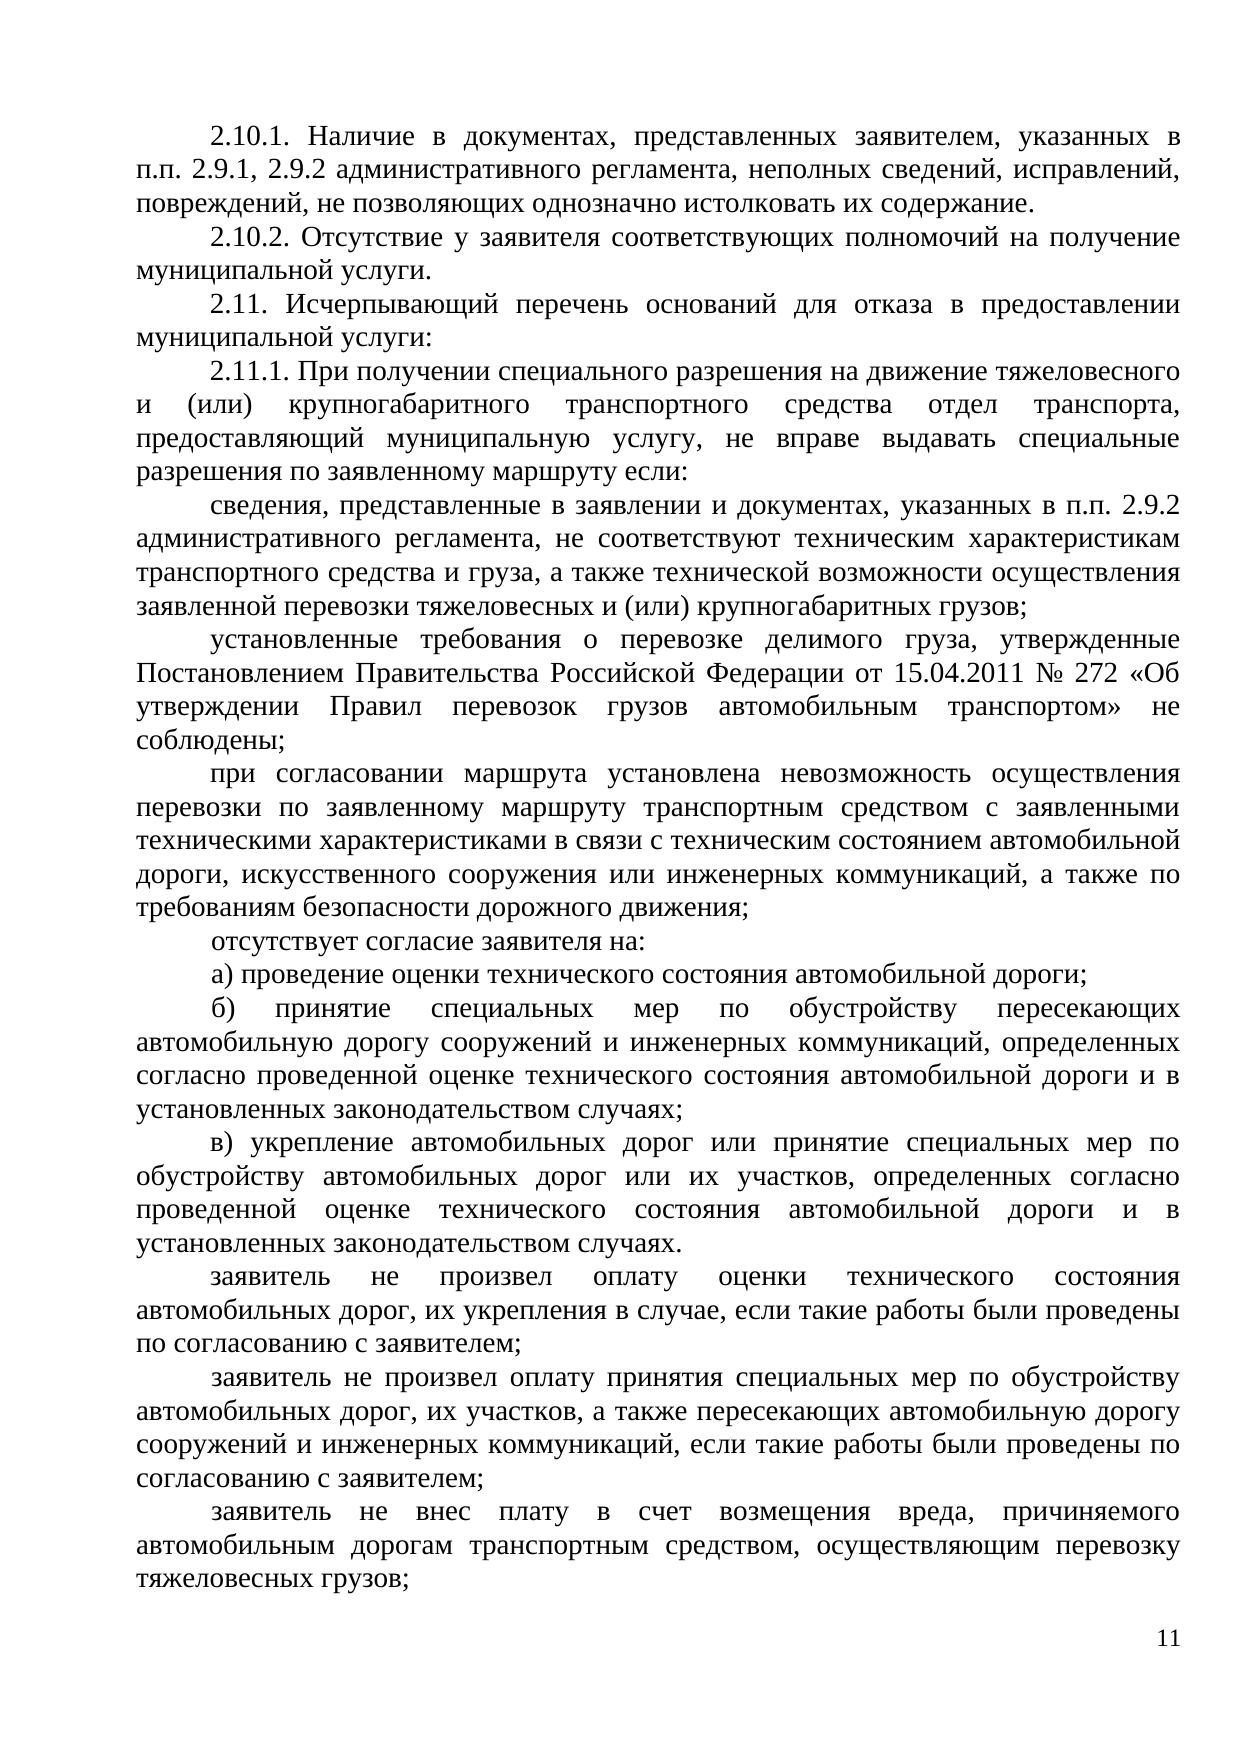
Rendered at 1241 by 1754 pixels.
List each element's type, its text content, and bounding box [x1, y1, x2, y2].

text 2.10.1. Наличие в документах, представленных заявителем, указанных в п.п. 2.9.1, 2.9.2 административного регламента, неполных сведений, исправлений, повреждений, не позволяющих однозначно истолковать их содержание. [136, 118, 1181, 219]
text 2.11. Исчерпывающий перечень оснований для отказа в предоставлении муниципальной услуги: [136, 286, 1181, 353]
text заявитель не внес плату в счет возмещения вреда, причиняемого автомобильным дорогам транспортным средством, осуществляющим перевозку тяжеловесных грузов; [136, 1493, 1181, 1594]
text установленные требования о перевозке делимого груза, утвержденные Постановлением Правительства Российской Федерации от 15.04.2011 № 272 «Об утверждении Правил перевозок грузов автомобильным транспортом» не соблюдены; [136, 621, 1181, 755]
text заявитель не произвел оплату принятия специальных мер по обустройству автомобильных дорог, их участков, а также пересекающих автомобильную дорогу сооружений и инженерных коммуникаций, если такие работы были проведены по согласованию с заявителем; [136, 1359, 1181, 1493]
text в) укрепление автомобильных дорог или принятие специальных мер по обустройству автомобильных дорог или их участков, определенных согласно проведенной оценке технического состояния автомобильной дороги и в установленных законодательством случаях. [136, 1124, 1181, 1258]
text заявитель не произвел оплату оценки технического состояния автомобильных дорог, их укрепления в случае, если такие работы были проведены по согласованию с заявителем; [136, 1258, 1181, 1359]
text отсутствует согласие заявителя на: [136, 923, 1181, 957]
text сведения, представленные в заявлении и документах, указанных в п.п. 2.9.2 административного регламента, не соответствуют техническим характеристикам транспортного средства и груза, а также технической возможности осуществления заявленной перевозки тяжеловесных и (или) крупногабаритных грузов; [136, 487, 1181, 621]
text а) проведение оценки технического состояния автомобильной дороги; [136, 957, 1181, 990]
text б) принятие специальных мер по обустройству пересекающих автомобильную дорогу сооружений и инженерных коммуникаций, определенных согласно проведенной оценке технического состояния автомобильной дороги и в установленных законодательством случаях; [136, 990, 1181, 1124]
text 2.11.1. При получении специального разрешения на движение тяжеловесного и (или) крупногабаритного транспортного средства отдел транспорта, предоставляющий муниципальную услугу, не вправе выдавать специальные разрешения по заявленному маршруту если: [136, 353, 1181, 487]
text при согласовании маршрута установлена невозможность осуществления перевозки по заявленному маршруту транспортным средством с заявленными техническими характеристиками в связи с техническим состоянием автомобильной дороги, искусственного сооружения или инженерных коммуникаций, а также по требованиям безопасности дорожного движения; [136, 755, 1181, 923]
text 2.10.2. Отсутствие у заявителя соответствующих полномочий на получение муниципальной услуги. [136, 219, 1181, 286]
